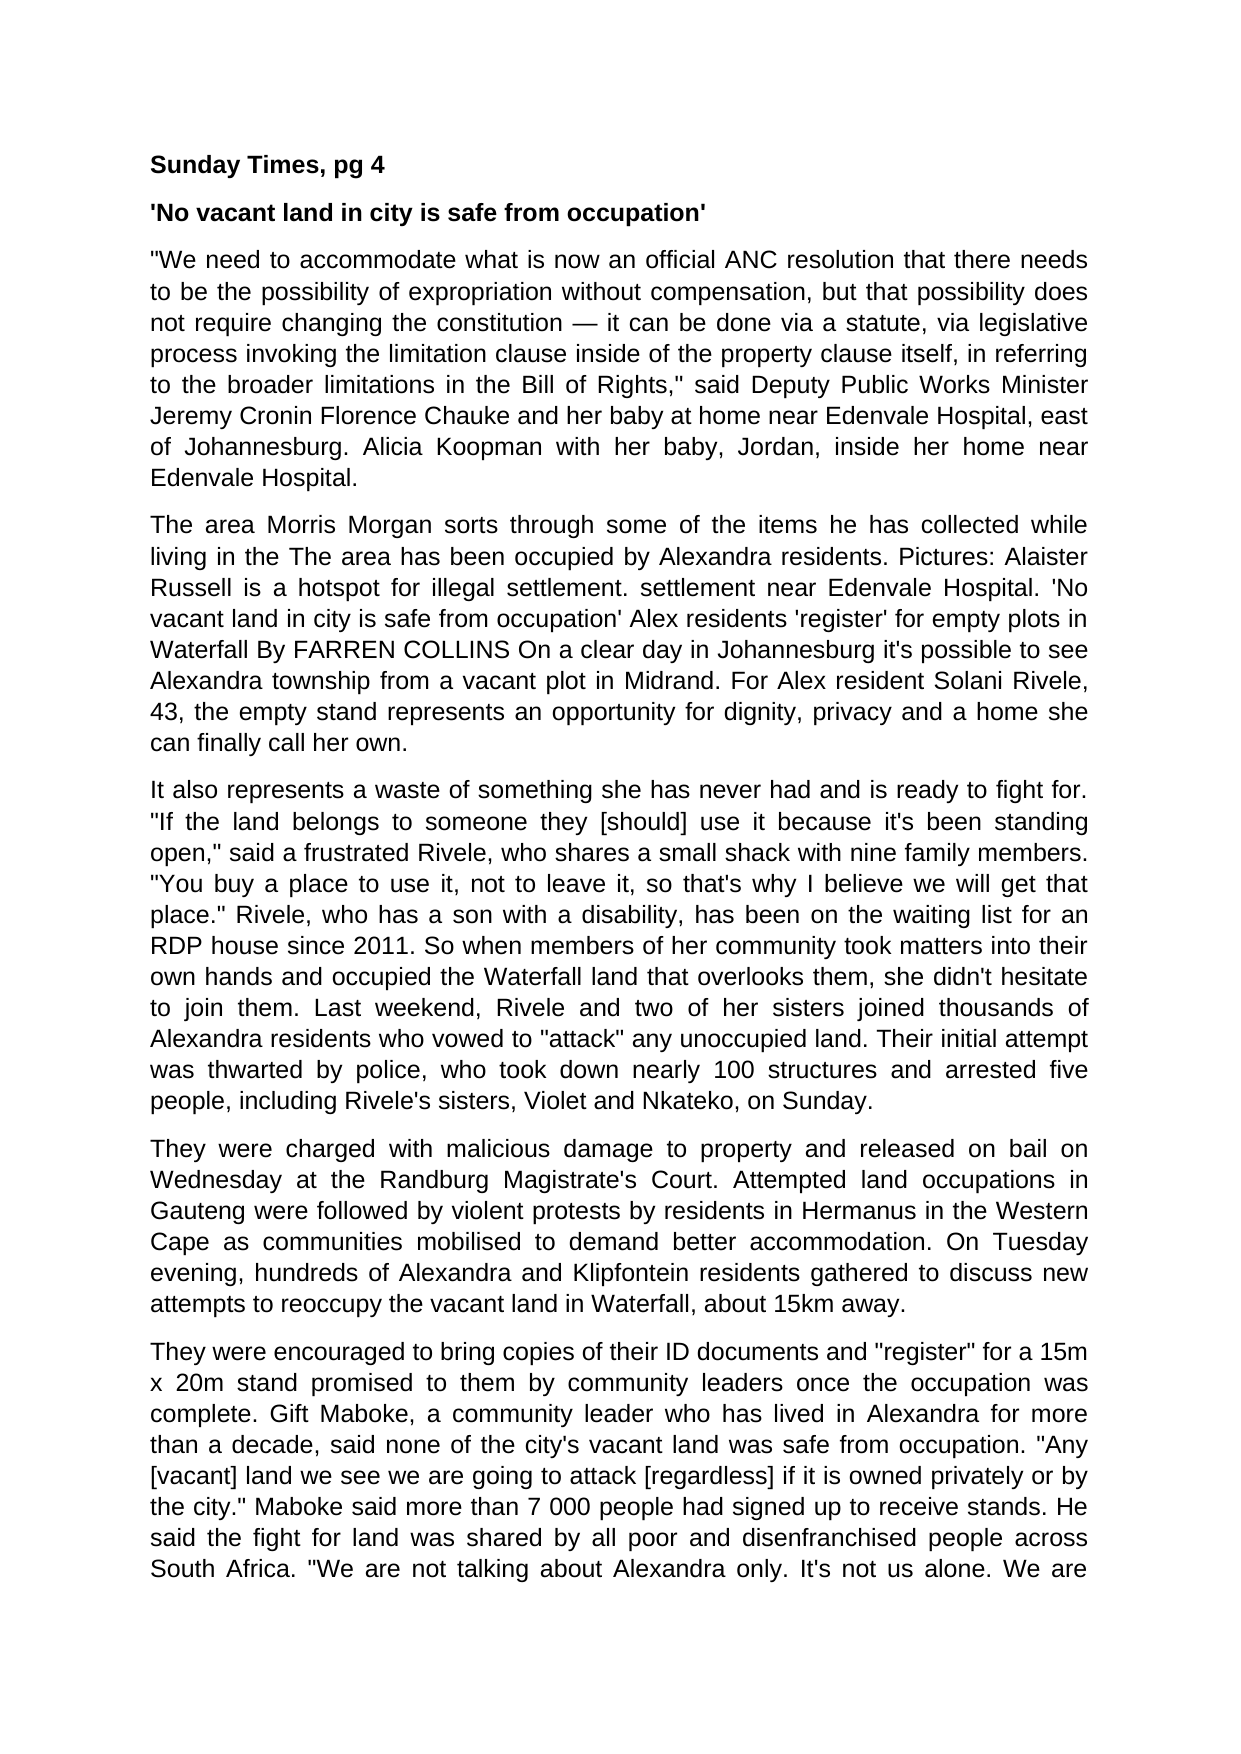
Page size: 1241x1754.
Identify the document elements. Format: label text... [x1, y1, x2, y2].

text Sunday Times, pg 4 [150, 150, 1090, 179]
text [150, 1336, 1090, 1582]
text It also represents a waste of something she has never had and is ready to fight for. "If the land belongs to someone they [should] use it because it's been standing open," said a frustrated Rivele, who shares a small shack with nine family members. "You buy a place to use it, not to leave it, so that's why I believe we will get that place." Rivele, who has a son with a disability, has been on the waiting list for an RDP house since 2011. So when members of her community took matters into their own hands and occupied the Waterfall land that overlooks them, she didn't hesitate to join them. Last weekend, Rivele and two of her sisters joined thousands of Alexandra residents who vowed to "attack" any unoccupied land. Their initial attempt was thwarted by police, who took down nearly 100 structures and arrested five people, including Rivele's sisters, Violet and Nkateko, on Sunday. [150, 775, 1090, 1114]
text "We need to accommodate what is now an official ANC resolution that there needs to be the possibility of expropriation without compensation, but that possibility does not require changing the constitution — it can be done via a statute, via legislative process invoking the limitation clause inside of the property clause itself, in referring to the broader limitations in the Bill of Rights," said Deputy Public Works Minister Jeremy Cronin Florence Chauke and her baby at home near Edenvale Hospital, east of Johannesburg. Alicia Koopman with her baby, Jordan, inside her home near Edenvale Hospital. [150, 245, 1090, 491]
text The area Morris Morgan sorts through some of the items he has collected while living in the The area has been occupied by Alexandra residents. Pictures: Alaister Russell is a hotspot for illegal settlement. settlement near Edenvale Hospital. 'No vacant land in city is safe from occupation' Alex residents 'register' for empty plots in Waterfall By FARREN COLLINS On a clear day in Johannesburg it's possible to see Alexandra township from a vacant plot in Midrand. For Alex resident Solani Rivele, 43, the empty stand represents an opportunity for dignity, privacy and a home she can finally call her own. [150, 510, 1090, 756]
text 'No vacant land in city is safe from occupation' [150, 198, 1090, 226]
text They were charged with malicious damage to property and released on bail on Wednesday at the Randburg Magistrate's Court. Attempted land occupations in Gauteng were followed by violent protests by residents in Hermanus in the Western Cape as communities mobilised to demand better accommodation. On Tuesday evening, hundreds of Alexandra and Klipfontein residents gathered to discuss new attempts to reoccupy the vacant land in Waterfall, about 15km away. [150, 1133, 1090, 1317]
